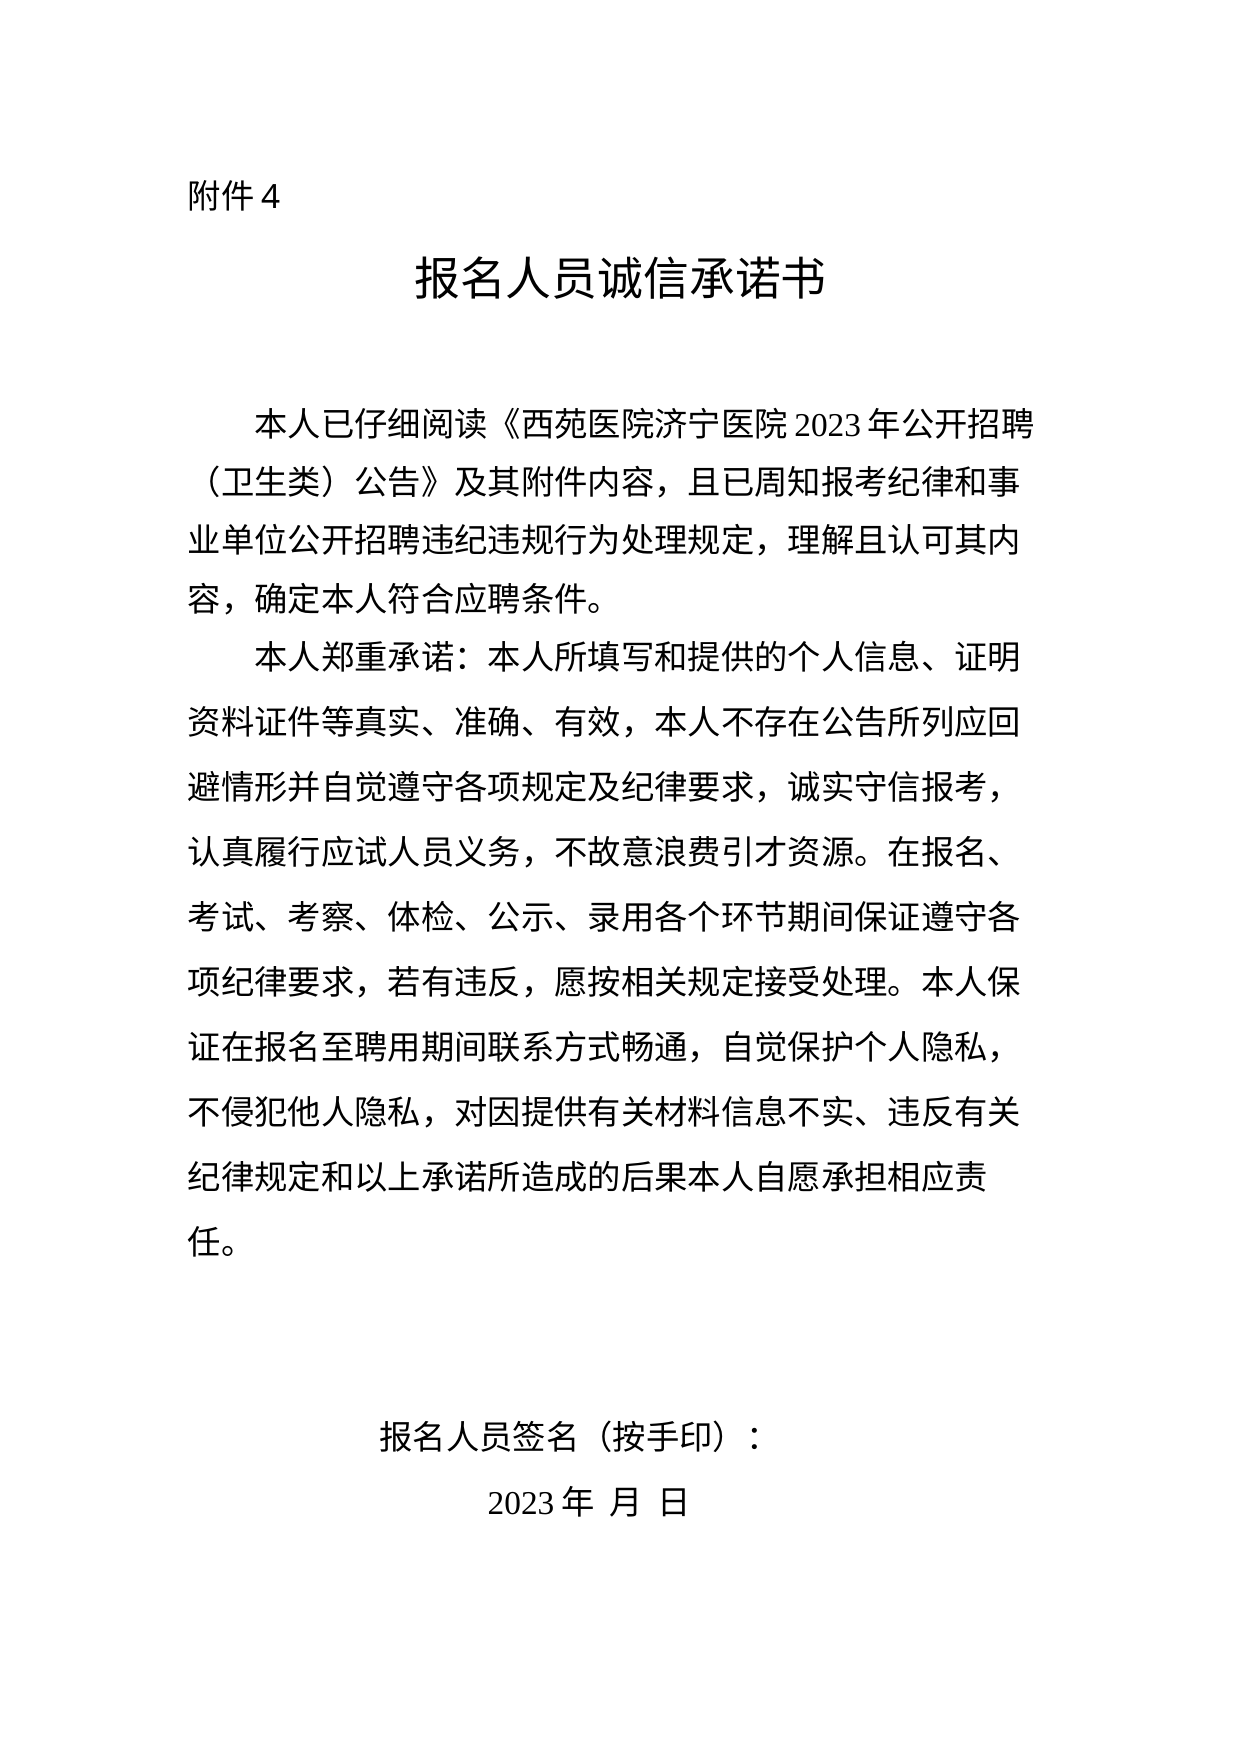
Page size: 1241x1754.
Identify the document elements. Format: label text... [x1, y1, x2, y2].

text 2023年 月 日 [187, 1468, 1053, 1533]
text 报名人员诚信承诺书 [187, 227, 1053, 324]
text 本人已仔细阅读《西苑医院济宁医院2023年公开招聘（卫生类）公告》及其附件内容，且已周知报考纪律和事业单位公开招聘违纪违规行为处理规定，理解且认可其内容，确定本人符合应聘条件。 [187, 389, 1053, 623]
text 报名人员签名（按手印）： [187, 1403, 1053, 1468]
text 本人郑重承诺：本人所填写和提供的个人信息、证明资料证件等真实、准确、有效，本人不存在公告所列应回避情形并自觉遵守各项规定及纪律要求，诚实守信报考，认真履行应试人员义务，不故意浪费引才资源。在报名、考试、考察、体检、公示、录用各个环节期间保证遵守各项纪律要求，若有违反，愿按相关规定接受处理。本人保证在报名至聘用期间联系方式畅通，自觉保护个人隐私，不侵犯他人隐私，对因提供有关材料信息不实、违反有关纪律规定和以上承诺所造成的后果本人自愿承担相应责任。 [187, 623, 1053, 1273]
text 附件4 [187, 162, 1053, 227]
